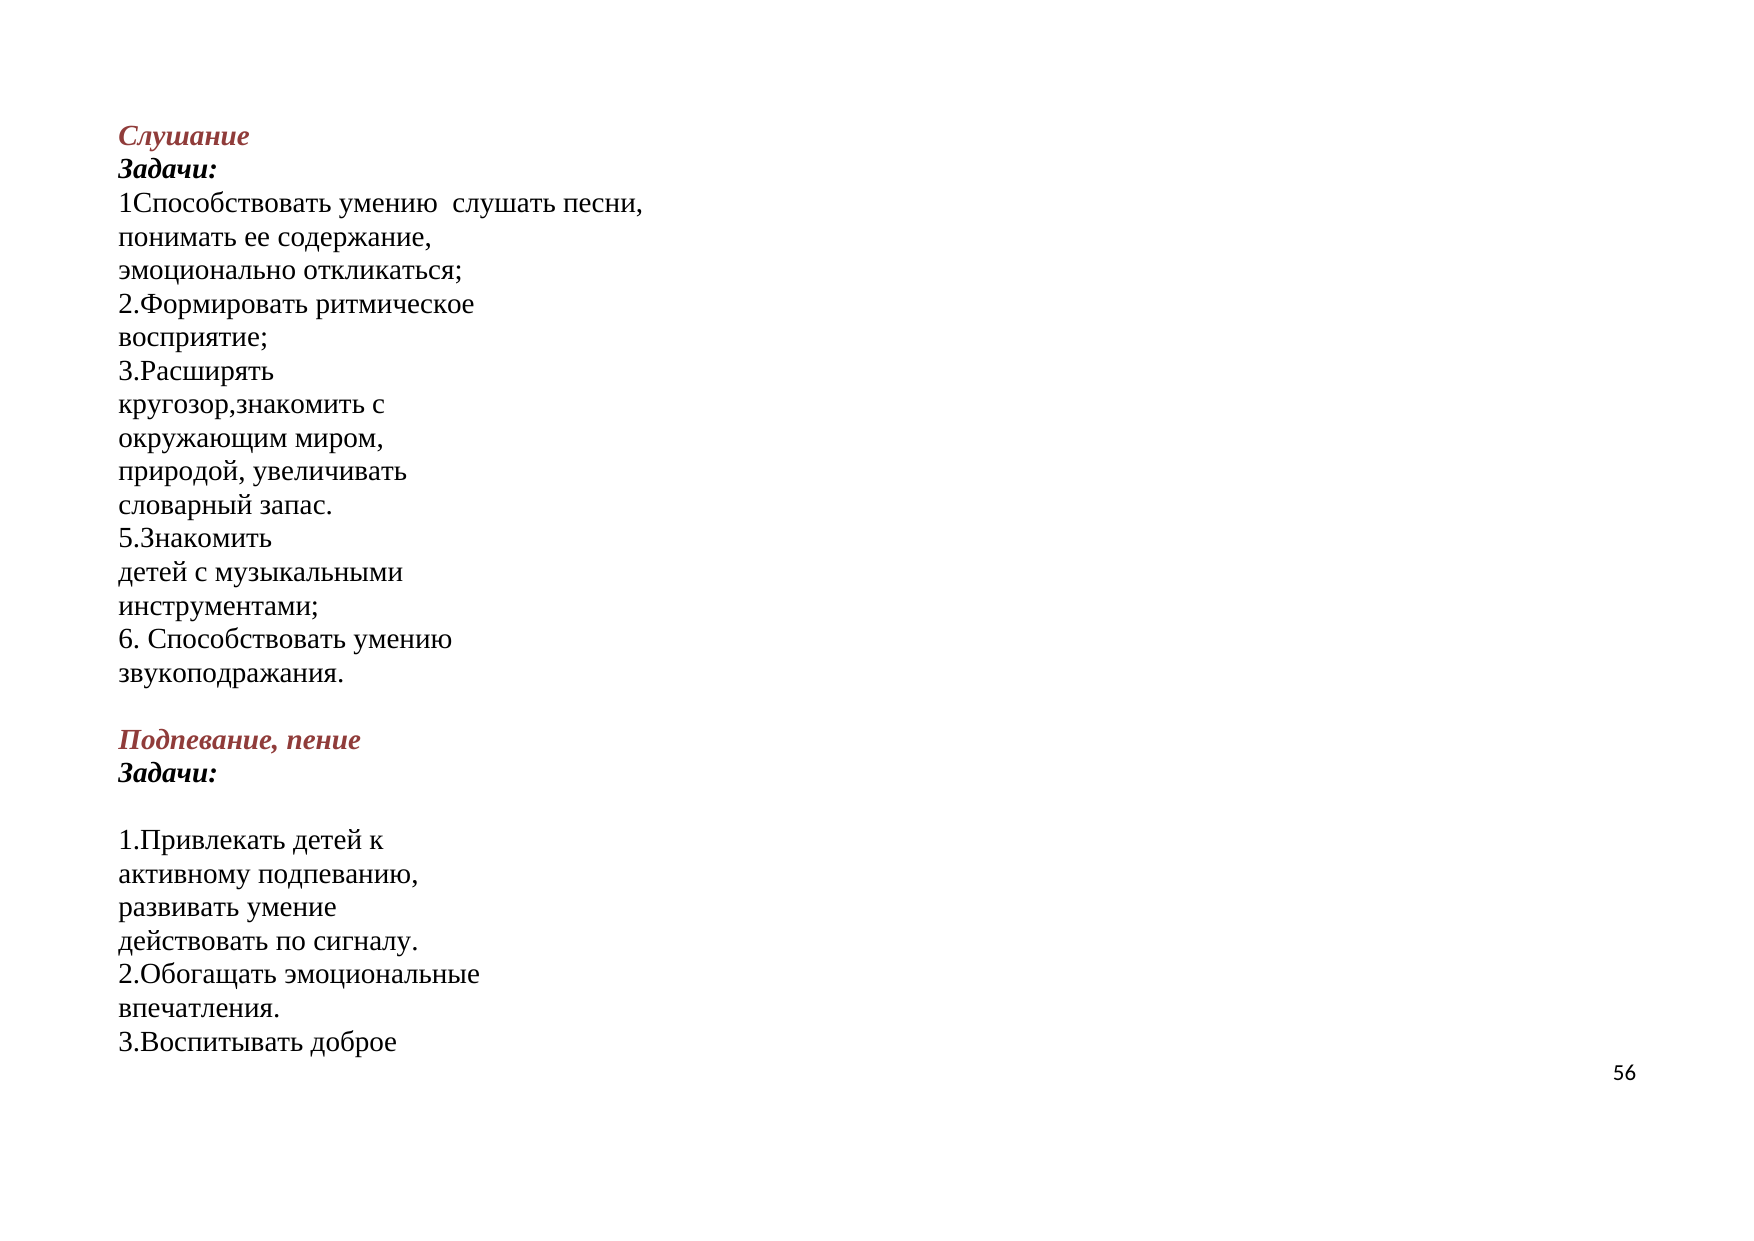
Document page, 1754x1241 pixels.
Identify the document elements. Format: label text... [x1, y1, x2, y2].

text 1Способствовать умению слушать песни, [118, 185, 1636, 219]
text кругозор,знакомить с [118, 386, 1636, 420]
text 2.Обогащать эмоциональные [118, 957, 1636, 990]
text природой, увеличивать [118, 453, 1636, 487]
text 1.Привлекать детей к [118, 822, 1636, 856]
text детей с музыкальными [118, 554, 1636, 588]
text звукоподражания. [118, 655, 1636, 688]
text понимать ее содержание, [118, 219, 1636, 252]
text Задачи: [118, 755, 1636, 789]
text впечатления. [118, 990, 1636, 1024]
text Задачи: [118, 152, 1636, 185]
text 2.Формировать ритмическое [118, 286, 1636, 319]
text окружающим миром, [118, 420, 1636, 453]
text действовать по сигналу. [118, 923, 1636, 957]
text 3.Расширять [118, 353, 1636, 386]
text развивать умение [118, 889, 1636, 923]
text инструментами; [118, 588, 1636, 621]
text 3.Воспитывать доброе [118, 1024, 1636, 1057]
text эмоционально откликаться; [118, 252, 1636, 286]
text Подпевание, пение [118, 722, 1636, 755]
text 5.Знакомить [118, 521, 1636, 554]
text восприятие; [118, 319, 1636, 353]
text активному подпеванию, [118, 856, 1636, 889]
text Слушание [118, 118, 1636, 152]
text словарный запас. [118, 487, 1636, 521]
text 6. Способствовать умению [118, 621, 1636, 655]
